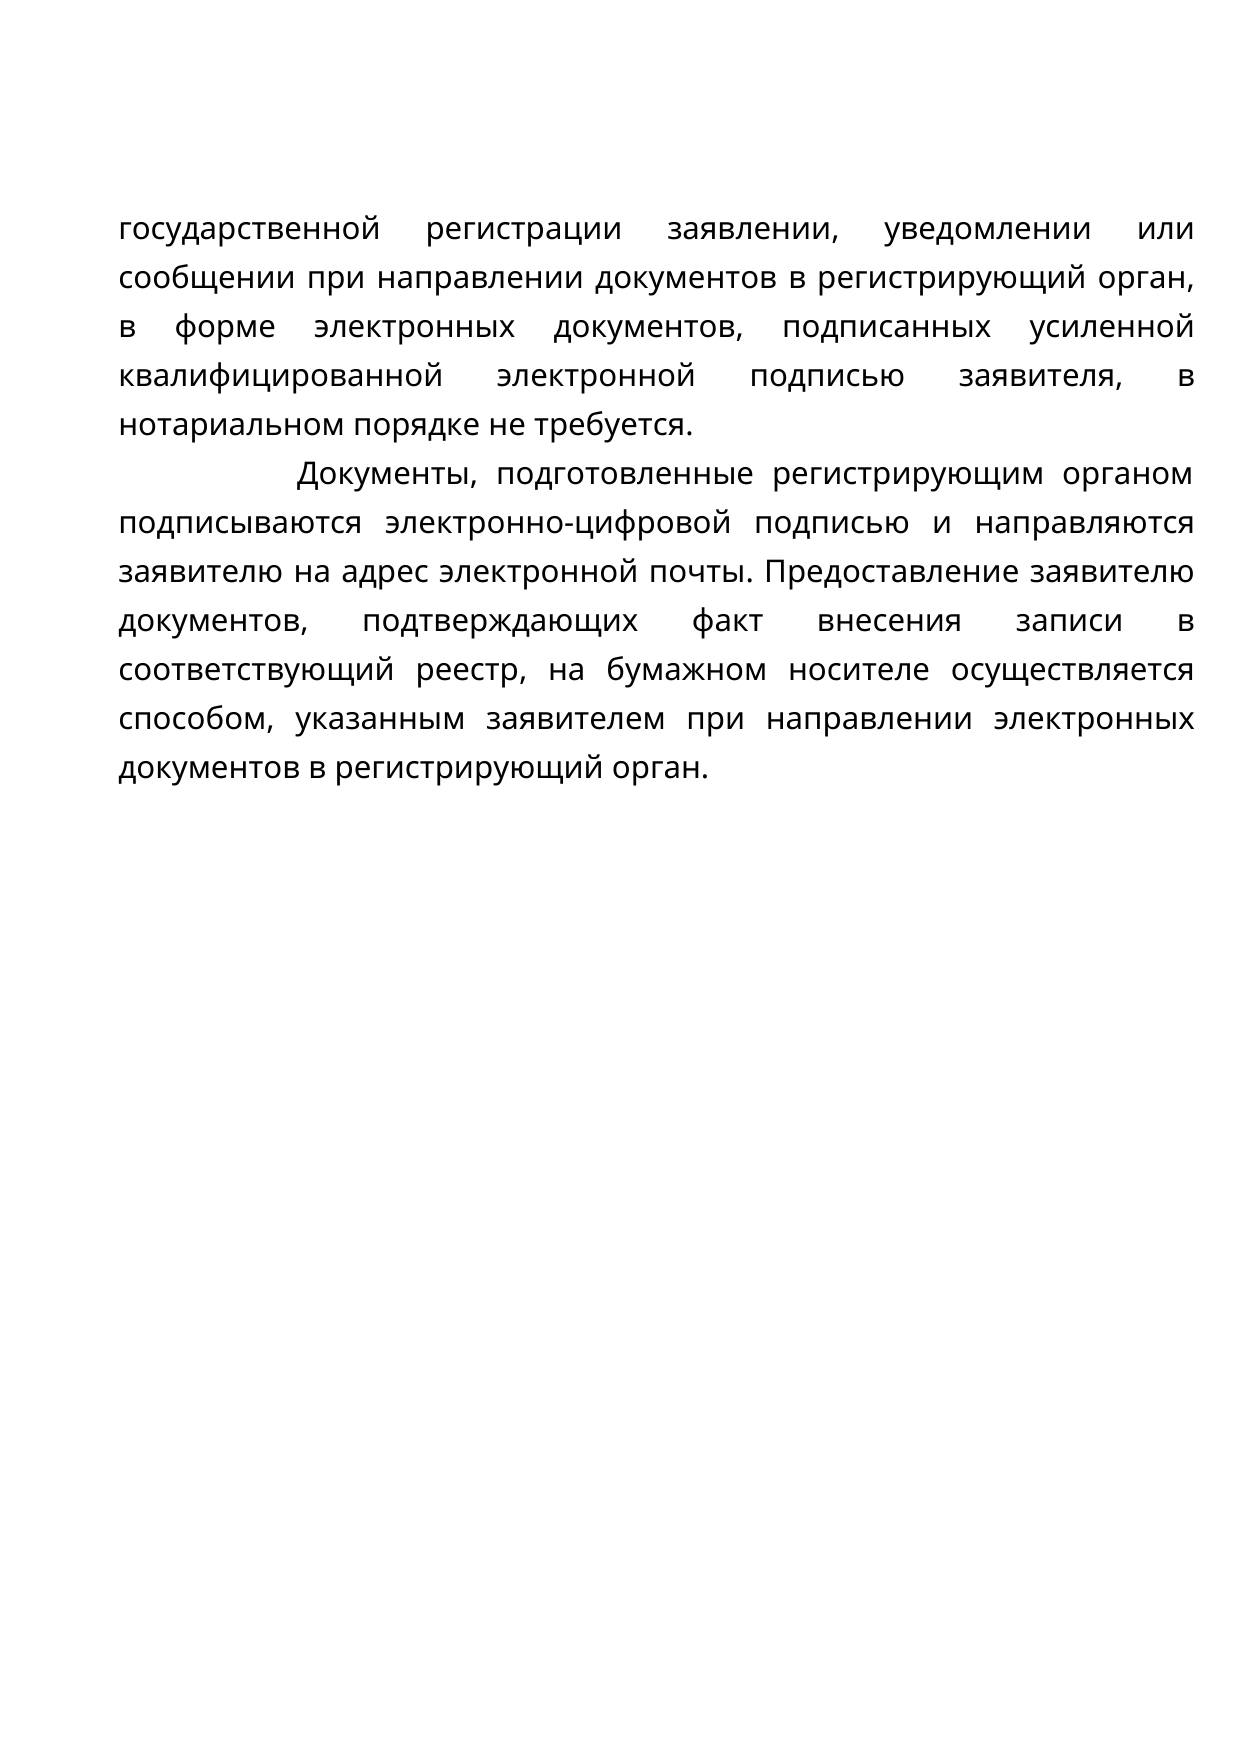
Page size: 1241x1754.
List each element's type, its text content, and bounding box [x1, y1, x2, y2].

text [118, 206, 1196, 444]
text Документы, подготовленные регистрирующим органом подписываются электронно-цифровой подписью и направляются заявителю на адрес электронной почты. Предоставление заявителю документов, подтверждающих факт внесения записи в соответствующий реестр, на бумажном носителе осуществляется способом, указанным заявителем при направлении электронных документов в регистрирующий орган. [118, 451, 1196, 787]
